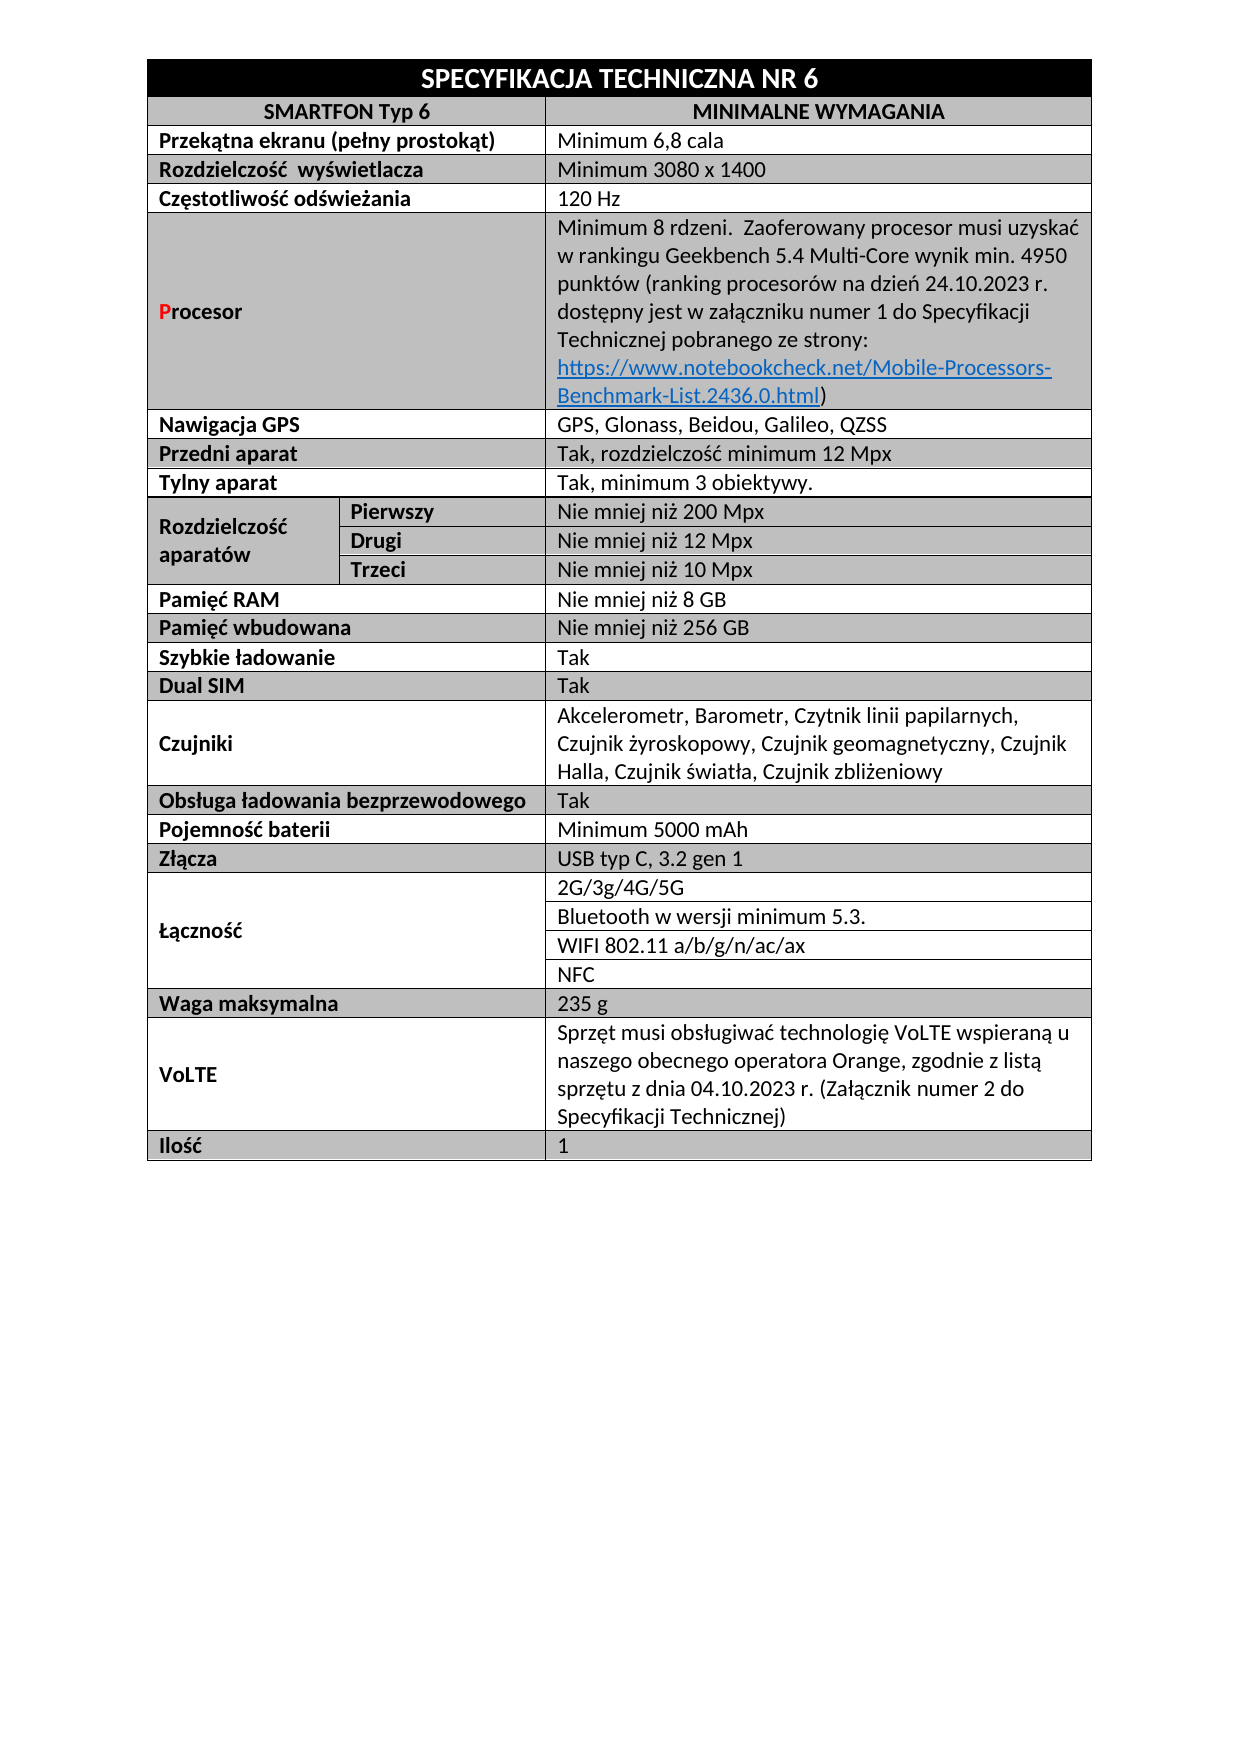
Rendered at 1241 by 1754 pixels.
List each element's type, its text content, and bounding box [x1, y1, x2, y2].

table_cell Tak [546, 643, 1091, 671]
table_cell Waga maksymalna [148, 989, 545, 1017]
table_cell Łączność [148, 873, 545, 988]
table_cell MINIMALNE WYMAGANIA [546, 97, 1091, 125]
table_header SPECYFIKACJA TECHNICZNA NR 6 [148, 60, 1091, 96]
table_cell Trzeci [340, 556, 545, 584]
table_cell Tak [546, 786, 1091, 814]
table_cell 2G/3g/4G/5G [546, 873, 1091, 901]
table_cell Nawigacja GPS [148, 410, 545, 438]
table_cell Przedni aparat [148, 439, 545, 467]
table_cell SMARTFON Typ 6 [148, 97, 545, 125]
table_cell Rozdzielczość wyświetlacza [148, 155, 545, 183]
table_cell VoLTE [148, 1018, 545, 1130]
table_cell WIFI 802.11 a/b/g/n/ac/ax [546, 931, 1091, 959]
table_cell Tylny aparat [148, 469, 545, 496]
table_cell Dual SIM [148, 672, 545, 700]
table_cell Drugi [340, 527, 545, 554]
table_cell Pierwszy [340, 498, 545, 526]
table_cell Złącza [148, 844, 545, 872]
table_cell Szybkie ładowanie [148, 643, 545, 671]
table_cell Czujniki [148, 701, 545, 785]
table_cell Pamięć wbudowana [148, 614, 545, 642]
table_cell 1 [546, 1131, 1091, 1159]
table_cell USB typ C, 3.2 gen 1 [546, 844, 1091, 872]
table_cell Tak, rozdzielczość minimum 12 Mpx [546, 439, 1091, 467]
table_cell Minimum 3080 x 1400 [546, 155, 1091, 183]
table_cell Pojemność baterii [148, 815, 545, 843]
table_cell Nie mniej niż 12 Mpx [546, 527, 1091, 554]
table_cell Minimum 5000 mAh [546, 815, 1091, 843]
table_cell Minimum 6,8 cala [546, 126, 1091, 154]
table_cell Nie mniej niż 200 Mpx [546, 498, 1091, 526]
table_cell Sprzęt musi obsługiwać technologię VoLTE wspieraną u naszego obecnego operatora Orange, zgodnie z listą sprzętu z dnia 04.10.2023 r. (Załącznik numer 2 do Specyfikacji Technicznej) [546, 1018, 1091, 1130]
table_cell Tak [546, 672, 1091, 700]
table_cell NFC [546, 960, 1091, 988]
table_cell Nie mniej niż 256 GB [546, 614, 1091, 642]
table_cell GPS, Glonass, Beidou, Galileo, QZSS [546, 410, 1091, 438]
table_cell Nie mniej niż 8 GB [546, 585, 1091, 612]
table_cell Procesor [148, 213, 545, 409]
table_cell Obsługa ładowania bezprzewodowego [148, 786, 545, 814]
table_cell Akcelerometr, Barometr, Czytnik linii papilarnych, Czujnik żyroskopowy, Czujnik geomagnetyczny, Czujnik Halla, Czujnik światła, Czujnik zbliżeniowy [546, 701, 1091, 785]
table_cell 120 Hz [546, 184, 1091, 212]
table_cell 235 g [546, 989, 1091, 1017]
table_cell Pamięć RAM [148, 585, 545, 612]
table_cell Przekątna ekranu (pełny prostokąt) [148, 126, 545, 154]
table_cell Ilość [148, 1131, 545, 1159]
table_cell Minimum 8 rdzeni. Zaoferowany procesor musi uzyskać w rankingu Geekbench 5.4 Multi-Core wynik min. 4950 punktów (ranking procesorów na dzień 24.10.2023 r. dostępny jest w załączniku numer 1 do Specyfikacji Technicznej pobranego ze strony: https://www.notebookcheck.net/Mobile-Processors-Benchmark-List.2436.0.html) [546, 213, 1091, 409]
table_cell Nie mniej niż 10 Mpx [546, 556, 1091, 584]
table_cell Częstotliwość odświeżania [148, 184, 545, 212]
table_cell Rozdzielczość aparatów [148, 498, 339, 584]
table_cell Bluetooth w wersji minimum 5.3. [546, 902, 1091, 930]
table_cell Tak, minimum 3 obiektywy. [546, 469, 1091, 496]
